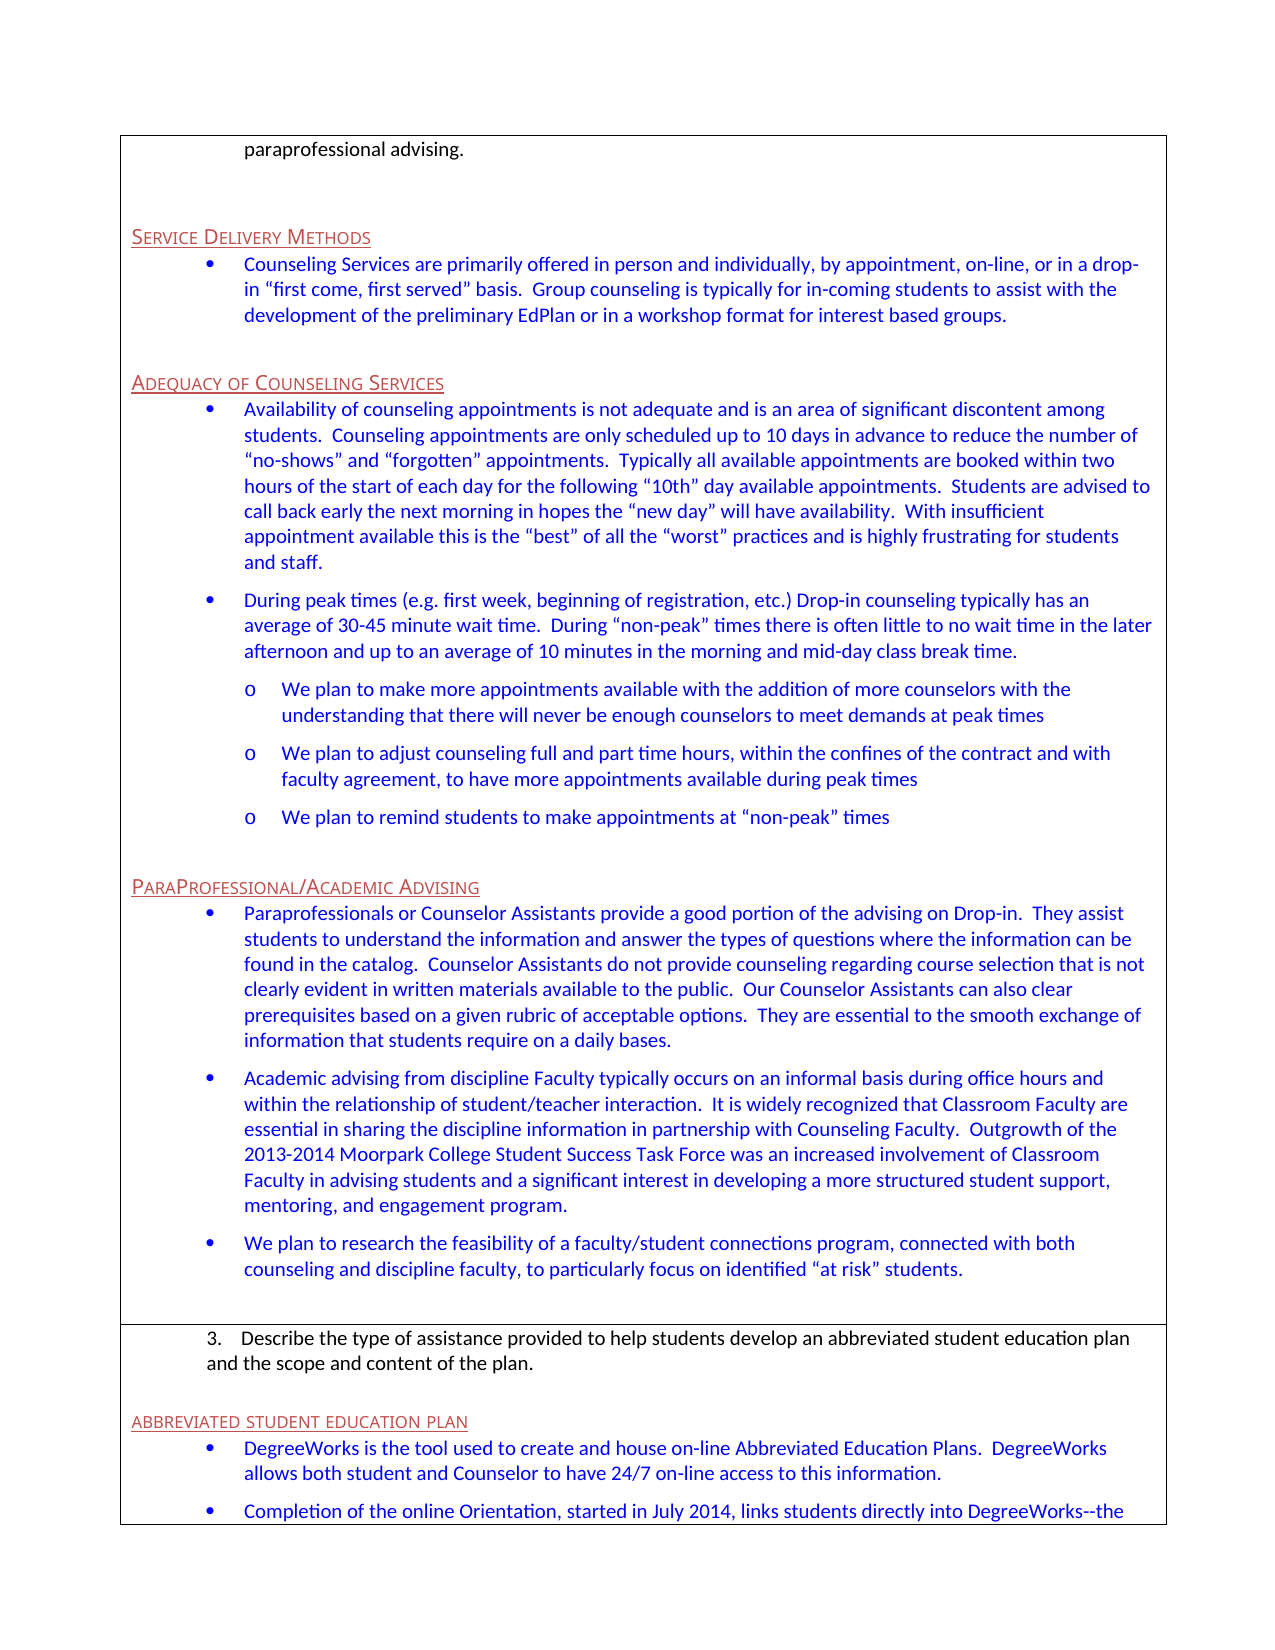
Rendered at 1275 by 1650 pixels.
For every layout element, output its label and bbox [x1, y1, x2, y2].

table_cell [121, 1325, 1166, 1524]
table_cell [121, 136, 1166, 1324]
